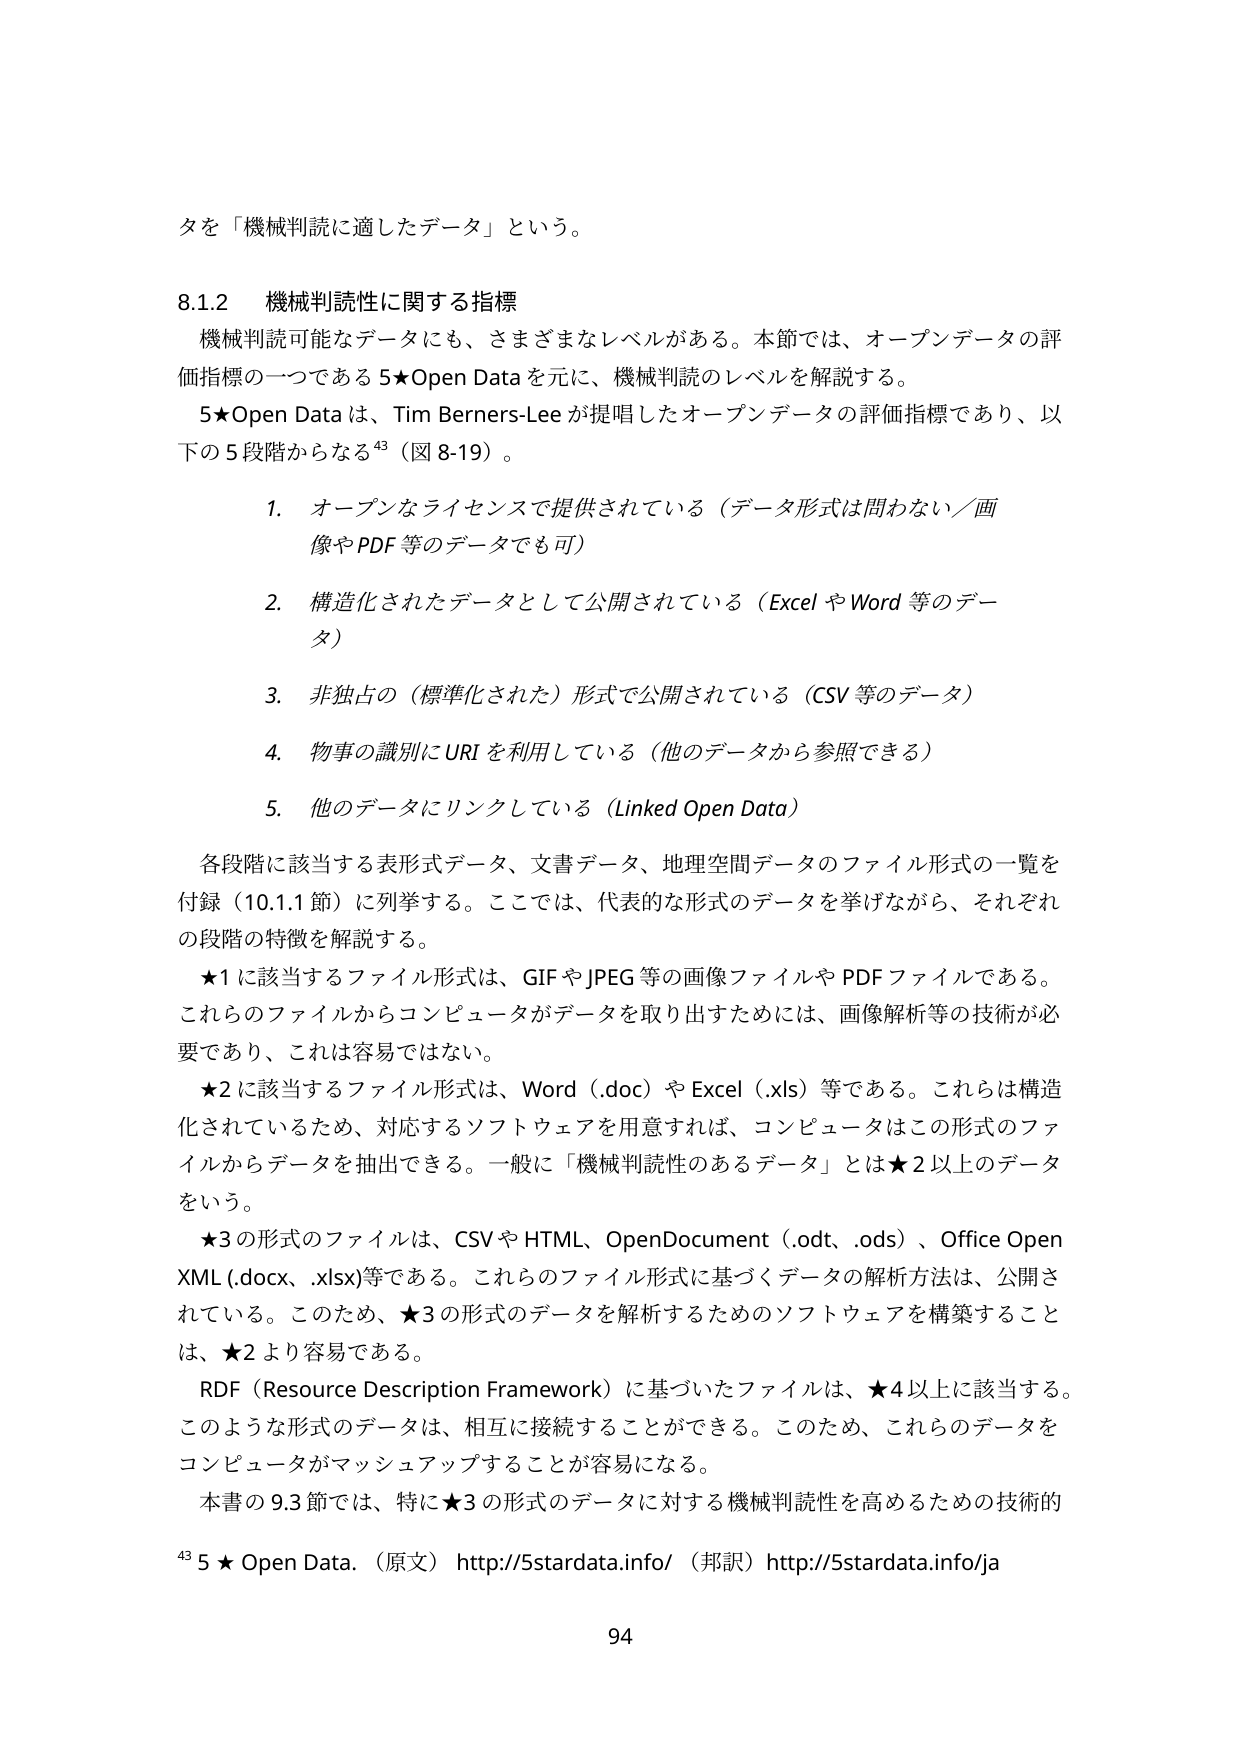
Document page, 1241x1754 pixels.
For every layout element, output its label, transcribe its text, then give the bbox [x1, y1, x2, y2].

text 機械判読可能なデータにも、さまざまなレベルがある。本節では、オープンデータの評価指標の一つである5★Open Dataを元に、機械判読のレベルを解説する。 [177, 319, 1063, 394]
list 物事の識別にURIを利用している（他のデータから参照できる） [265, 732, 997, 769]
text ★1に該当するファイル形式は、GIFやJPEG等の画像ファイルやPDFファイルである。これらのファイルからコンピュータがデータを取り出すためには、画像解析等の技術が必要であり、これは容易ではない。 [177, 957, 1063, 1069]
list 構造化されたデータとして公開されている（ExcelやWord等のデータ） [265, 582, 997, 657]
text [177, 207, 1063, 244]
subtitle 機械判読性に関する指標 [177, 282, 1063, 319]
list オープンなライセンスで提供されている（データ形式は問わない／画像やPDF等のデータでも可） [265, 488, 997, 563]
list 他のデータにリンクしている（Linked Open Data） [265, 788, 1019, 826]
text ★2に該当するファイル形式は、Word（.doc）やExcel（.xls）等である。これらは構造化されているため、対応するソフトウェアを用意すれば、コンピュータはこの形式のファイルからデータを抽出できる。一般に「機械判読性のあるデータ」とは★2以上のデータをいう。 [177, 1069, 1063, 1219]
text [177, 1482, 1063, 1519]
list 非独占の（標準化された）形式で公開されている（CSV等のデータ） [265, 676, 997, 713]
text 各段階に該当する表形式データ、文書データ、地理空間データのファイル形式の一覧を付録（10.1.1節）に列挙する。ここでは、代表的な形式のデータを挙げながら、それぞれの段階の特徴を解説する。 [177, 844, 1063, 957]
text ★3の形式のファイルは、CSVやHTML、OpenDocument（.odt、.ods）、Office Open XML (.docx、.xlsx)等である。これらのファイル形式に基づくデータの解析方法は、公開されている。このため、★3の形式のデータを解析するためのソフトウェアを構築することは、★2より容易である。 [177, 1219, 1063, 1369]
text RDF（Resource Description Framework）に基づいたファイルは、★4以上に該当する。このような形式のデータは、相互に接続することができる。このため、これらのデータをコンピュータがマッシュアップすることが容易になる。 [177, 1369, 1063, 1482]
